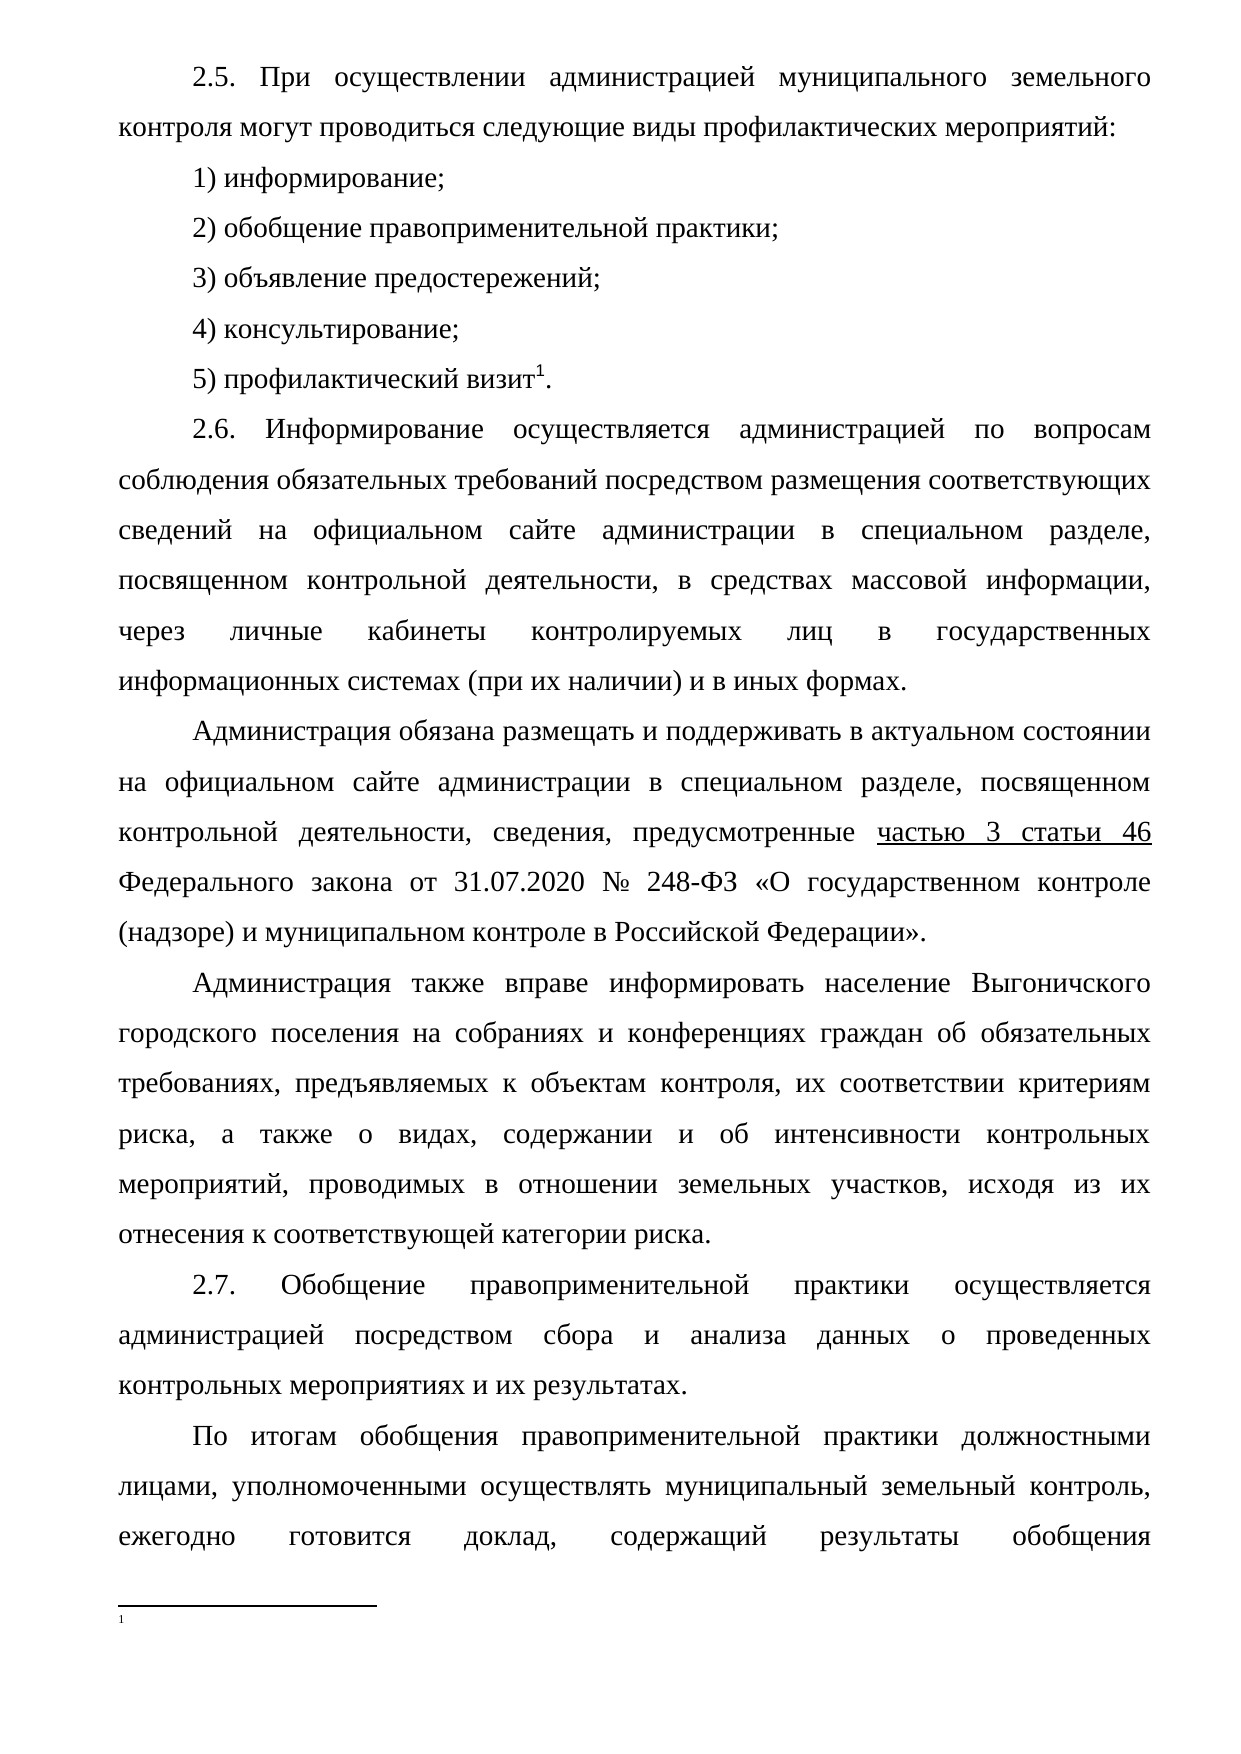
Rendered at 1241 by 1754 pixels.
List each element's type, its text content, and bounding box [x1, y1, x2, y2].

text 2.6. Информирование осуществляется администрацией по вопросам соблюдения обязательных требований посредством размещения соответствующих сведений на официальном сайте администрации в специальном разделе, посвященном контрольной деятельности, в средствах массовой информации, через личные кабинеты контролируемых лиц в государственных информационных системах (при их наличии) и в иных формах. [118, 411, 1152, 613]
text 4) консультирование; [118, 311, 1152, 344]
text 2) обобщение правоприменительной практики; [118, 210, 1152, 244]
text Администрация также вправе информировать население Выгоничского городского поселения на собраниях и конференциях граждан об обязательных требованиях, предъявляемых к объектам контроля, их соответствии критериям риска, а также о видах, содержании и об интенсивности контрольных мероприятий, проводимых в отношении земельных участков, исходя из их отнесения к соответствующей категории риска. [118, 965, 1152, 1250]
text 1) информирование; [118, 160, 1152, 193]
text 2.5. При осуществлении администрацией муниципального земельного контроля могут проводиться следующие виды профилактических мероприятий: [118, 59, 1152, 143]
text 2.7. Обобщение правоприменительной практики осуществляется администрацией посредством сбора и анализа данных о проведенных контрольных мероприятиях и их результатах. [118, 1267, 1152, 1401]
text 3) объявление предостережений; [118, 260, 1152, 294]
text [118, 1418, 1152, 1552]
text 5) профилактический визит. [118, 361, 1152, 395]
text 2.6. Информирование осуществляется администрацией по вопросам соблюдения обязательных требований посредством размещения соответствующих сведений на официальном сайте администрации в специальном разделе, посвященном контрольной деятельности, в средствах массовой информации, через личные кабинеты контролируемых лиц в государственных информационных системах (при их наличии) и в иных формах. [118, 646, 1152, 697]
text Администрация обязана размещать и поддерживать в актуальном состоянии на официальном сайте администрации в специальном разделе, посвященном контрольной деятельности, сведения, предусмотренные частью 3 статьи 46 Федерального закона от 31.07.2020 № 248-ФЗ «О государственном контроле (надзоре) и муниципальном контроле в Российской Федерации». [118, 713, 1152, 948]
